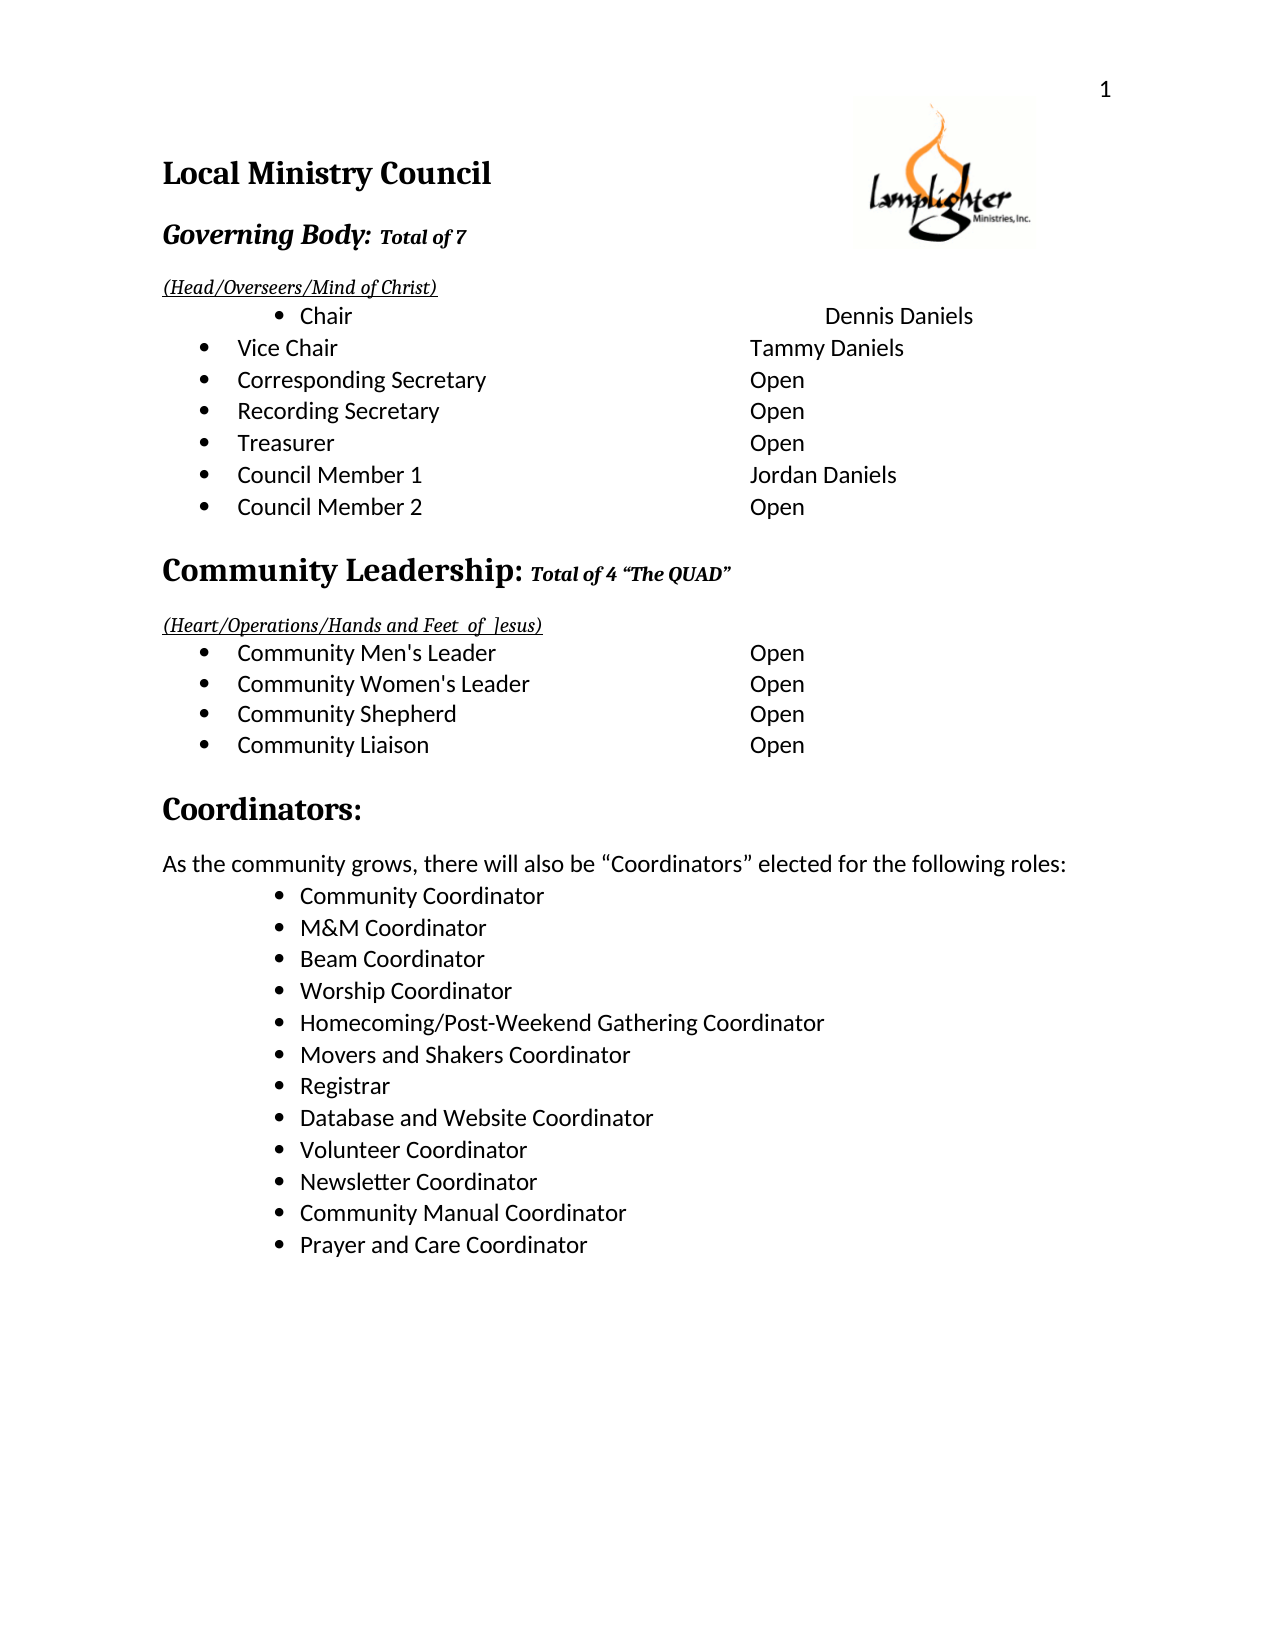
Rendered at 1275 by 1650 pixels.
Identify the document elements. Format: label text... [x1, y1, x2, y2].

list Council Member 2 Open [200, 490, 1125, 522]
list Registrar [237, 1069, 1125, 1101]
list Chair Dennis Daniels [237, 299, 1125, 331]
list Community Shepherd Open [200, 698, 1125, 729]
text (Head/Overseers/Mind of Christ) [162, 275, 1125, 299]
text Governing Body: Total of 7 [162, 218, 1125, 251]
list Movers and Shakers Coordinator [237, 1038, 1125, 1069]
picture [852, 96, 1037, 154]
list Homecoming/Post-Weekend Gathering Coordinator [237, 1006, 1125, 1038]
list M&M Coordinator [237, 911, 1125, 942]
list Community Manual Coordinator [237, 1196, 1125, 1228]
list Vice Chair Tammy Daniels [200, 331, 1125, 363]
subtitle Local Ministry Council [162, 154, 1125, 193]
picture [852, 193, 1037, 218]
list Recording Secretary Open [200, 395, 1125, 426]
list Corresponding Secretary Open [200, 363, 1125, 395]
text As the community grows, there will also be “Coordinators” elected for the following roles: [162, 848, 1125, 879]
list Database and Website Coordinator [237, 1101, 1125, 1133]
list Community Women's Leader Open [200, 668, 1125, 698]
list Community Men's Leader Open [200, 637, 1125, 668]
list Newsletter Coordinator [237, 1165, 1125, 1196]
list Community Liaison Open [200, 729, 1125, 759]
subtitle Community Leadership: Total of 4 “The QUAD” [162, 551, 1125, 589]
list Worship Coordinator [237, 974, 1125, 1006]
text Coordinators: [162, 790, 1125, 829]
list Volunteer Coordinator [237, 1133, 1125, 1165]
list Council Member 1 Jordan Daniels [200, 458, 1125, 490]
list Beam Coordinator [237, 942, 1125, 974]
list Community Coordinator [237, 879, 1125, 911]
subtitle (Heart/Operations/Hands and Feet of ]esus) [162, 613, 1125, 637]
list Prayer and Care Coordinator [237, 1228, 1125, 1260]
list Treasurer Open [200, 426, 1125, 458]
